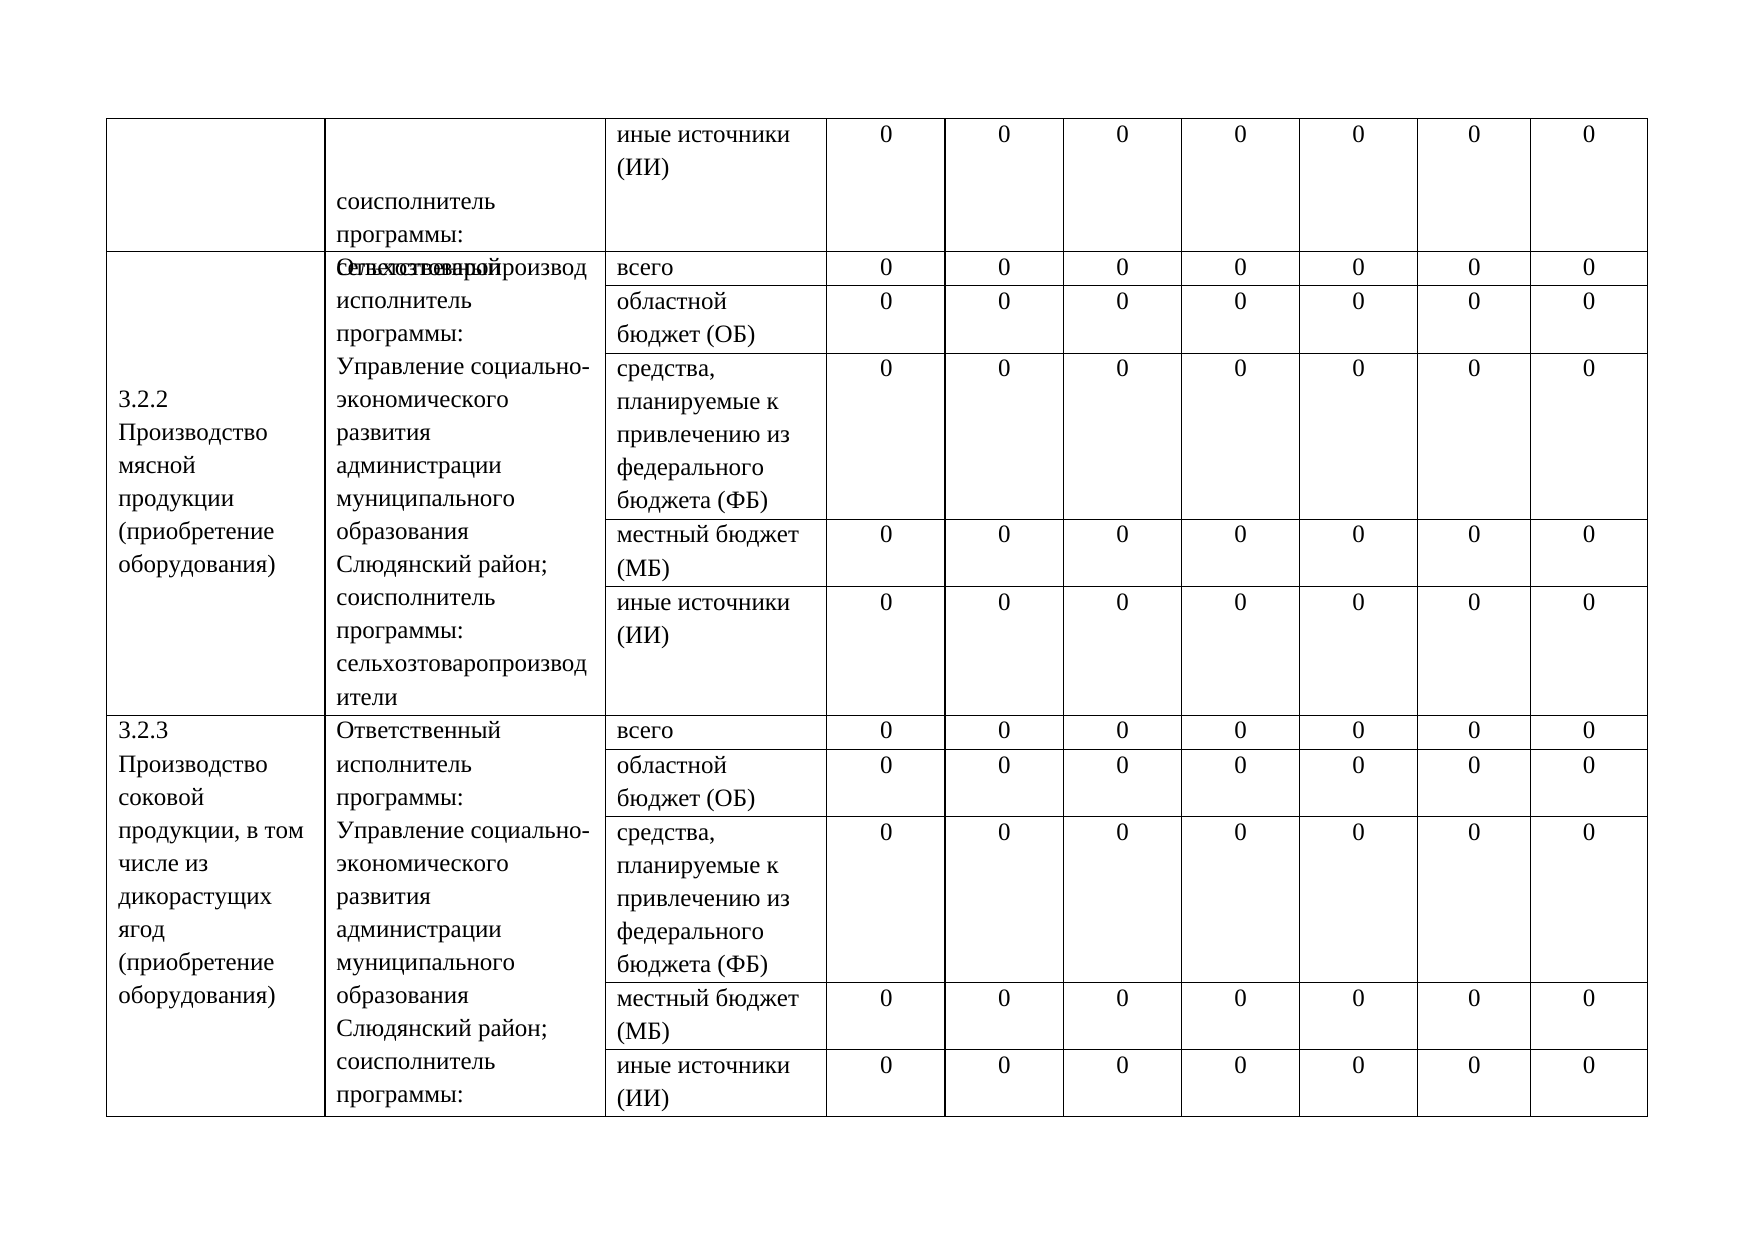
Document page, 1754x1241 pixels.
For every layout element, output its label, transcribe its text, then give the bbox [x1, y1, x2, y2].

table_cell 0 [1418, 354, 1530, 518]
table_cell 0 [1531, 1050, 1647, 1116]
table_cell 0 [1531, 354, 1647, 518]
table_cell 0 [1064, 817, 1181, 982]
table_cell 0 [1182, 983, 1299, 1049]
table_cell 0 [1418, 750, 1530, 816]
table_cell 0 [1418, 1050, 1530, 1116]
table_cell 0 [1418, 817, 1530, 982]
table_cell 0 [1418, 716, 1530, 749]
table_cell 0 [946, 119, 1063, 251]
table_cell 0 [1182, 119, 1299, 251]
table_cell 0 [946, 983, 1063, 1049]
table_cell 0 [827, 252, 944, 285]
table_cell 0 [827, 354, 944, 518]
table_cell 0 [1531, 252, 1647, 285]
table_cell 0 [827, 750, 944, 816]
table_cell 0 [827, 716, 944, 749]
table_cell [606, 817, 826, 982]
table_cell 3.2.3 Производство соковой продукции, в том числе из дикорастущих ягод (приобретение оборудования) [107, 716, 324, 1116]
table_cell 0 [1182, 750, 1299, 816]
table_cell 0 [1300, 354, 1417, 518]
table_cell 0 [1064, 716, 1181, 749]
table_cell 0 [1300, 252, 1417, 285]
table_cell 0 [1300, 520, 1417, 586]
table_cell 3.2.2 Производство мясной продукции (приобретение оборудования) [107, 252, 324, 714]
table_cell 0 [827, 983, 944, 1049]
table_cell 0 [946, 716, 1063, 749]
table_cell 0 [1418, 983, 1530, 1049]
table_cell 0 [1418, 252, 1530, 285]
table_cell 0 [1531, 983, 1647, 1049]
table_cell иные источники (ИИ) [606, 1050, 826, 1116]
table_cell 0 [1531, 716, 1647, 749]
table_cell иные источники (ИИ) [606, 587, 826, 714]
table_cell иные источники (ИИ) [606, 119, 826, 251]
table_cell 0 [827, 587, 944, 714]
table_cell 0 [1064, 587, 1181, 714]
table_cell 0 [827, 817, 944, 982]
table_cell 0 [1182, 252, 1299, 285]
table_cell 0 [946, 286, 1063, 352]
table_cell 0 [1064, 286, 1181, 352]
table_cell 0 [1418, 587, 1530, 714]
table_cell 0 [1300, 286, 1417, 352]
table_cell 0 [1300, 1050, 1417, 1116]
table_cell 0 [1064, 750, 1181, 816]
table_cell 0 [1182, 587, 1299, 714]
table_cell 0 [827, 520, 944, 586]
table_cell местный бюджет (МБ) [606, 520, 826, 586]
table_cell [606, 354, 826, 518]
table_cell 0 [1418, 286, 1530, 352]
table_cell 0 [946, 252, 1063, 285]
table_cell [326, 252, 605, 714]
table_cell 0 [1300, 817, 1417, 982]
table_cell 0 [1300, 119, 1417, 251]
table_cell 0 [1064, 252, 1181, 285]
table_cell 0 [946, 750, 1063, 816]
table_cell 0 [1064, 119, 1181, 251]
table_cell областной бюджет (ОБ) [606, 286, 826, 352]
table_cell 0 [946, 587, 1063, 714]
table_cell 0 [1418, 119, 1530, 251]
table_cell 0 [1064, 983, 1181, 1049]
table_cell 0 [1182, 354, 1299, 518]
table_cell 0 [827, 1050, 944, 1116]
table_cell 0 [1531, 119, 1647, 251]
table_cell 0 [1531, 286, 1647, 352]
table_cell 0 [827, 119, 944, 251]
table_cell 0 [1300, 983, 1417, 1049]
table_cell 0 [946, 520, 1063, 586]
table_cell 0 [946, 354, 1063, 518]
table_cell 0 [1182, 817, 1299, 982]
table_cell 0 [1064, 1050, 1181, 1116]
table_cell 0 [1182, 1050, 1299, 1116]
table_cell 0 [1531, 750, 1647, 816]
table_cell местный бюджет (МБ) [606, 983, 826, 1049]
table_cell 0 [1182, 286, 1299, 352]
table_cell 0 [1300, 750, 1417, 816]
table_cell 0 [1531, 587, 1647, 714]
table_cell областной бюджет (ОБ) [606, 750, 826, 816]
table_cell 0 [946, 1050, 1063, 1116]
table_cell всего [606, 716, 826, 749]
table_cell 0 [1182, 520, 1299, 586]
table_cell 0 [1418, 520, 1530, 586]
table_cell 0 [1531, 520, 1647, 586]
table_cell 0 [946, 817, 1063, 982]
table_cell всего [606, 252, 826, 285]
table_cell 0 [1064, 354, 1181, 518]
table_cell 0 [827, 286, 944, 352]
table_cell 0 [1182, 716, 1299, 749]
table_cell 0 [1064, 520, 1181, 586]
table_cell 0 [1300, 587, 1417, 714]
table_cell 0 [1300, 716, 1417, 749]
table_cell 0 [1531, 817, 1647, 982]
